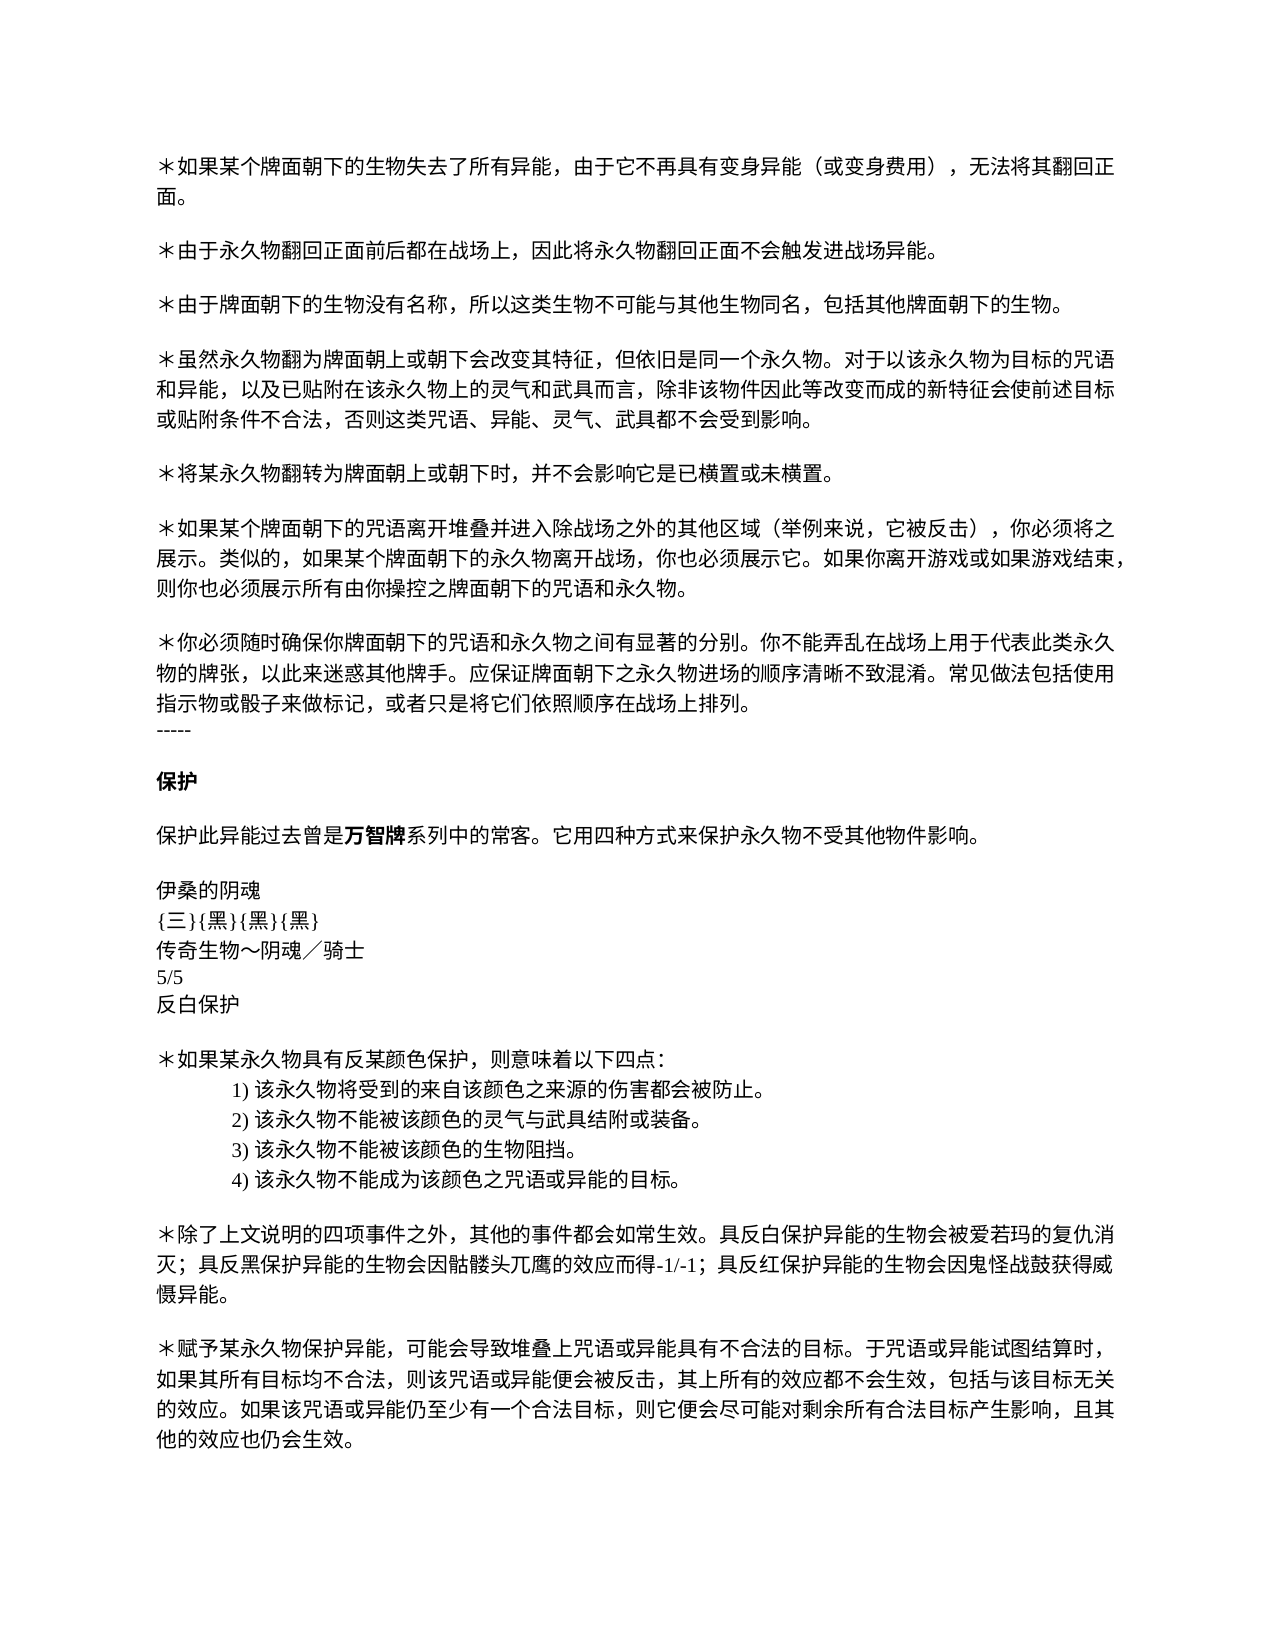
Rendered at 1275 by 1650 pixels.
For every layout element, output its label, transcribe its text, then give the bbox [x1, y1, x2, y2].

text 保护 [156, 765, 1118, 796]
text 4) 该永久物不能成为该颜色之咒语或异能的目标。 [231, 1164, 1118, 1194]
text ＊虽然永久物翻为牌面朝上或朝下会改变其特征，但依旧是同一个永久物。对于以该永久物为目标的咒语和异能，以及已贴附在该永久物上的灵气和武具而言，除非该物件因此等改变而成的新特征会使前述目标或贴附条件不合法，否则这类咒语、异能、灵气、武具都不会受到影响。 [156, 343, 1118, 434]
text ＊赋予某永久物保护异能，可能会导致堆叠上咒语或异能具有不合法的目标。于咒语或异能试图结算时，如果其所有目标均不合法，则该咒语或异能便会被反击，其上所有的效应都不会生效，包括与该目标无关的效应。如果该咒语或异能仍至少有一个合法目标，则它便会尽可能对剩余所有合法目标产生影响，且其他的效应也仍会生效。 [156, 1333, 1118, 1453]
text ＊如果某个牌面朝下的咒语离开堆叠并进入除战场之外的其他区域（举例来说，它被反击），你必须将之展示。类似的，如果某个牌面朝下的永久物离开战场，你也必须展示它。如果你离开游戏或如果游戏结束，则你也必须展示所有由你操控之牌面朝下的咒语和永久物。 [156, 512, 1118, 603]
text 5/5 [156, 964, 1118, 989]
text ----- [156, 717, 1118, 741]
text {三}{黑}{黑}{黑} [156, 904, 1118, 934]
text ＊由于牌面朝下的生物没有名称，所以这类生物不可能与其他生物同名，包括其他牌面朝下的生物。 [156, 289, 1118, 319]
text ＊如果某个牌面朝下的生物失去了所有异能，由于它不再具有变身异能（或变身费用），无法将其翻回正面。 [156, 150, 1118, 210]
text 保护此异能过去曾是万智牌系列中的常客。它用四种方式来保护永久物不受其他物件影响。 [156, 820, 1118, 850]
text ＊将某永久物翻转为牌面朝上或朝下时，并不会影响它是已横置或未横置。 [156, 458, 1118, 488]
text ＊除了上文说明的四项事件之外，其他的事件都会如常生效。具反白保护异能的生物会被爱若玛的复仇消灭；具反黑保护异能的生物会因骷髅头兀鹰的效应而得-1/-1；具反红保护异能的生物会因鬼怪战鼓获得威慑异能。 [156, 1218, 1118, 1309]
text ＊你必须随时确保你牌面朝下的咒语和永久物之间有显著的分别。你不能弄乱在战场上用于代表此类永久物的牌张，以此来迷惑其他牌手。应保证牌面朝下之永久物进场的顺序清晰不致混淆。常见做法包括使用指示物或骰子来做标记，或者只是将它们依照顺序在战场上排列。 [156, 627, 1118, 717]
text 伊桑的阴魂 [156, 874, 1118, 904]
text 传奇生物～阴魂／骑士 [156, 934, 1118, 964]
text 1) 该永久物将受到的来自该颜色之来源的伤害都会被防止。 [231, 1073, 1118, 1103]
text 反白保护 [156, 989, 1118, 1019]
text ＊如果某永久物具有反某颜色保护，则意味着以下四点： [156, 1043, 1118, 1073]
text 3) 该永久物不能被该颜色的生物阻挡。 [231, 1133, 1118, 1164]
text 2) 该永久物不能被该颜色的灵气与武具结附或装备。 [231, 1103, 1118, 1133]
text ＊由于永久物翻回正面前后都在战场上，因此将永久物翻回正面不会触发进战场异能。 [156, 234, 1118, 265]
